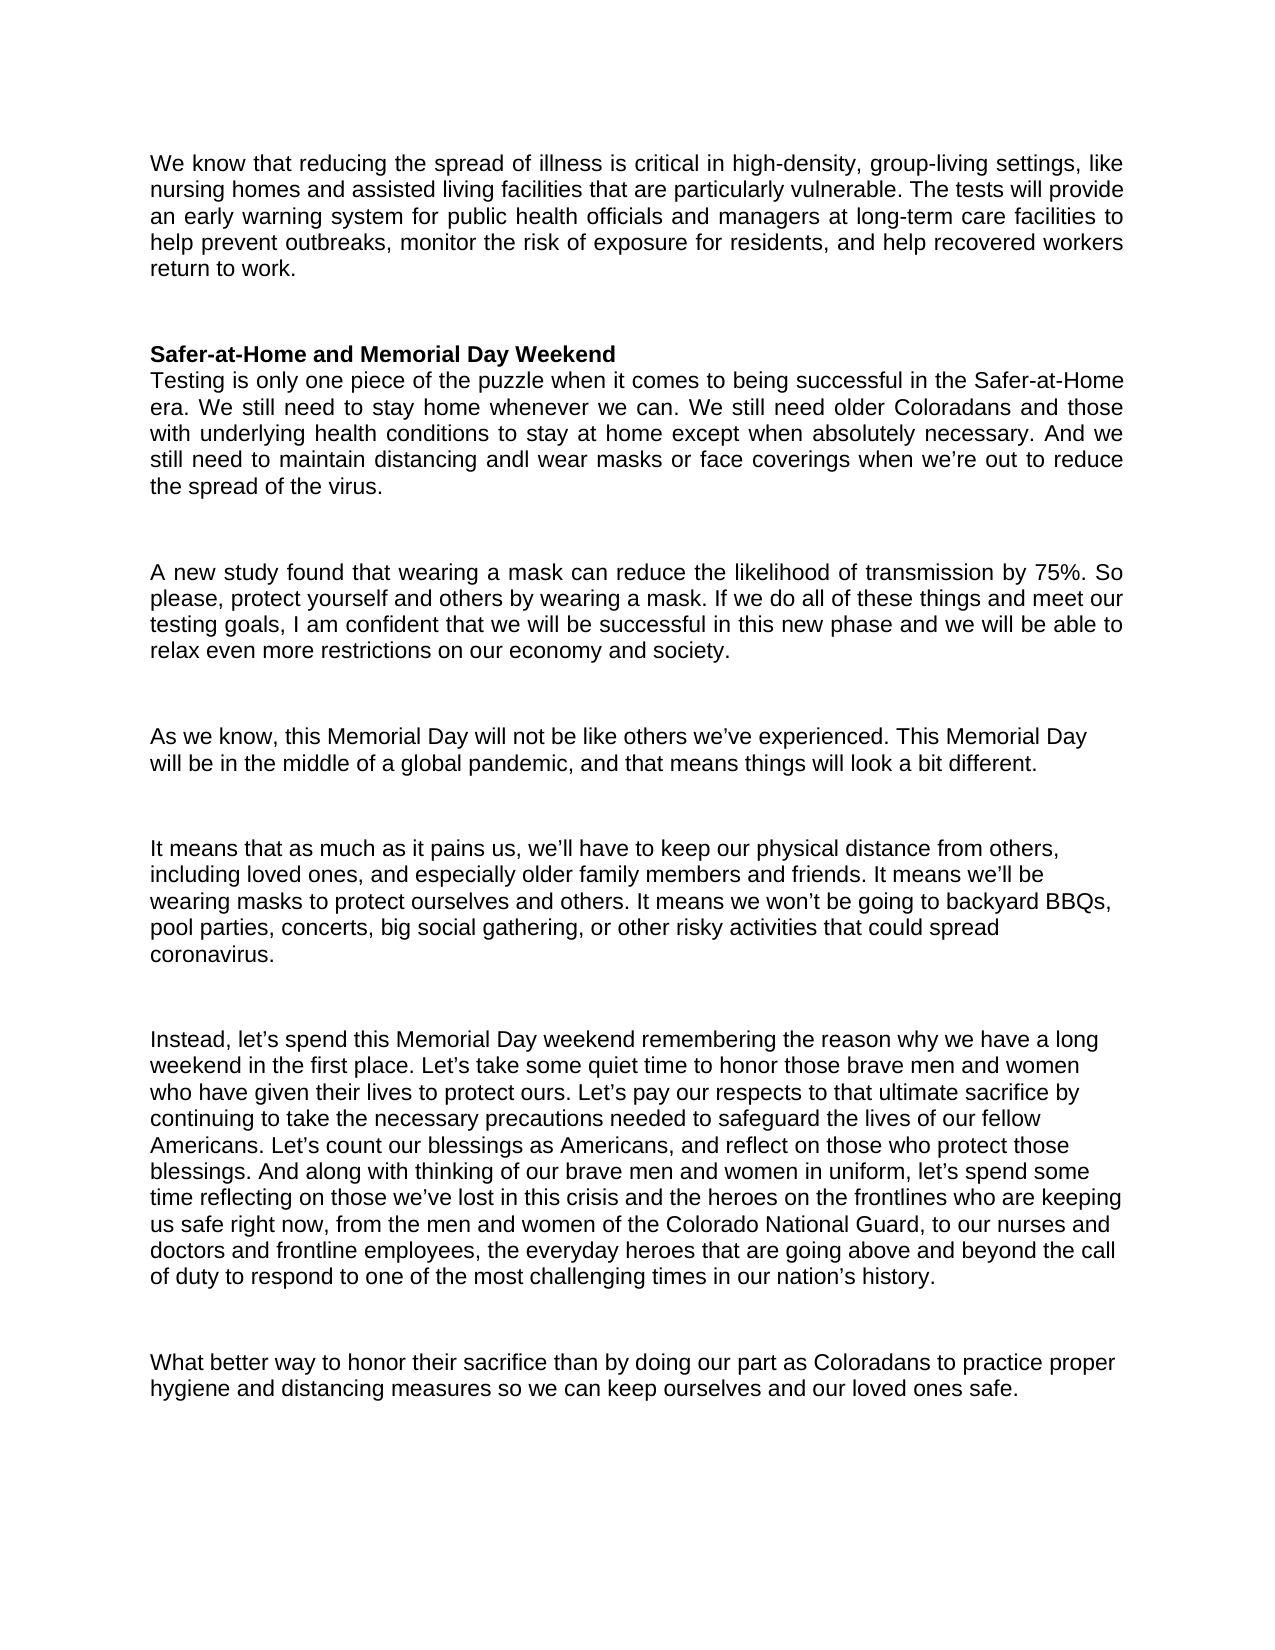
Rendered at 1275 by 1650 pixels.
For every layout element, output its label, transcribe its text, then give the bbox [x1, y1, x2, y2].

text Safer-at-Home and Memorial Day Weekend [150, 341, 1125, 367]
text A new study found that wearing a mask can reduce the likelihood of transmission by 75%. So please, protect yourself and others by wearing a mask. If we do all of these things and meet our testing goals, I am confident that we will be successful in this new phase and we will be able to relax even more restrictions on our economy and society. [150, 558, 1125, 664]
text What better way to honor their sacrifice than by doing our part as Coloradans to practice proper hygiene and distancing measures so we can keep ourselves and our loved ones safe. [150, 1349, 1125, 1402]
text We know that reducing the spread of illness is critical in high-density, group-living settings, like nursing homes and assisted living facilities that are particularly vulnerable. The tests will provide an early warning system for public health officials and managers at long-term care facilities to help prevent outbreaks, monitor the risk of exposure for residents, and help recovered workers return to work. [150, 150, 1125, 282]
text As we know, this Memorial Day will not be like others we’ve experienced. This Memorial Day will be in the middle of a global pandemic, and that means things will look a bit different. [150, 723, 1125, 776]
text Instead, let’s spend this Memorial Day weekend remembering the reason why we have a long weekend in the first place. Let’s take some quiet time to honor those brave men and women who have given their lives to protect ours. Let’s pay our respects to that ultimate sacrifice by continuing to take the necessary precautions needed to safeguard the lives of our fellow Americans. Let’s count our blessings as Americans, and reflect on those who protect those blessings. And along with thinking of our brave men and women in uniform, let’s spend some time reflecting on those we’ve lost in this crisis and the heroes on the frontlines who are keeping us safe right now, from the men and women of the Colorado National Guard, to our nurses and doctors and frontline employees, the everyday heroes that are going above and beyond the call of duty to respond to one of the most challenging times in our nation’s history. [150, 1026, 1125, 1290]
text Testing is only one piece of the puzzle when it comes to being successful in the Safer-at-Home era. We still need to stay home whenever we can. We still need older Coloradans and those with underlying health conditions to stay at home except when absolutely necessary. And we still need to maintain distancing andl wear masks or face coverings when we’re out to reduce the spread of the virus. [150, 367, 1125, 499]
text It means that as much as it pains us, we’ll have to keep our physical distance from others, including loved ones, and especially older family members and friends. It means we’ll be wearing masks to protect ourselves and others. It means we won’t be going to backyard BBQs, pool parties, concerts, big social gathering, or other risky activities that could spread coronavirus. [150, 835, 1125, 967]
